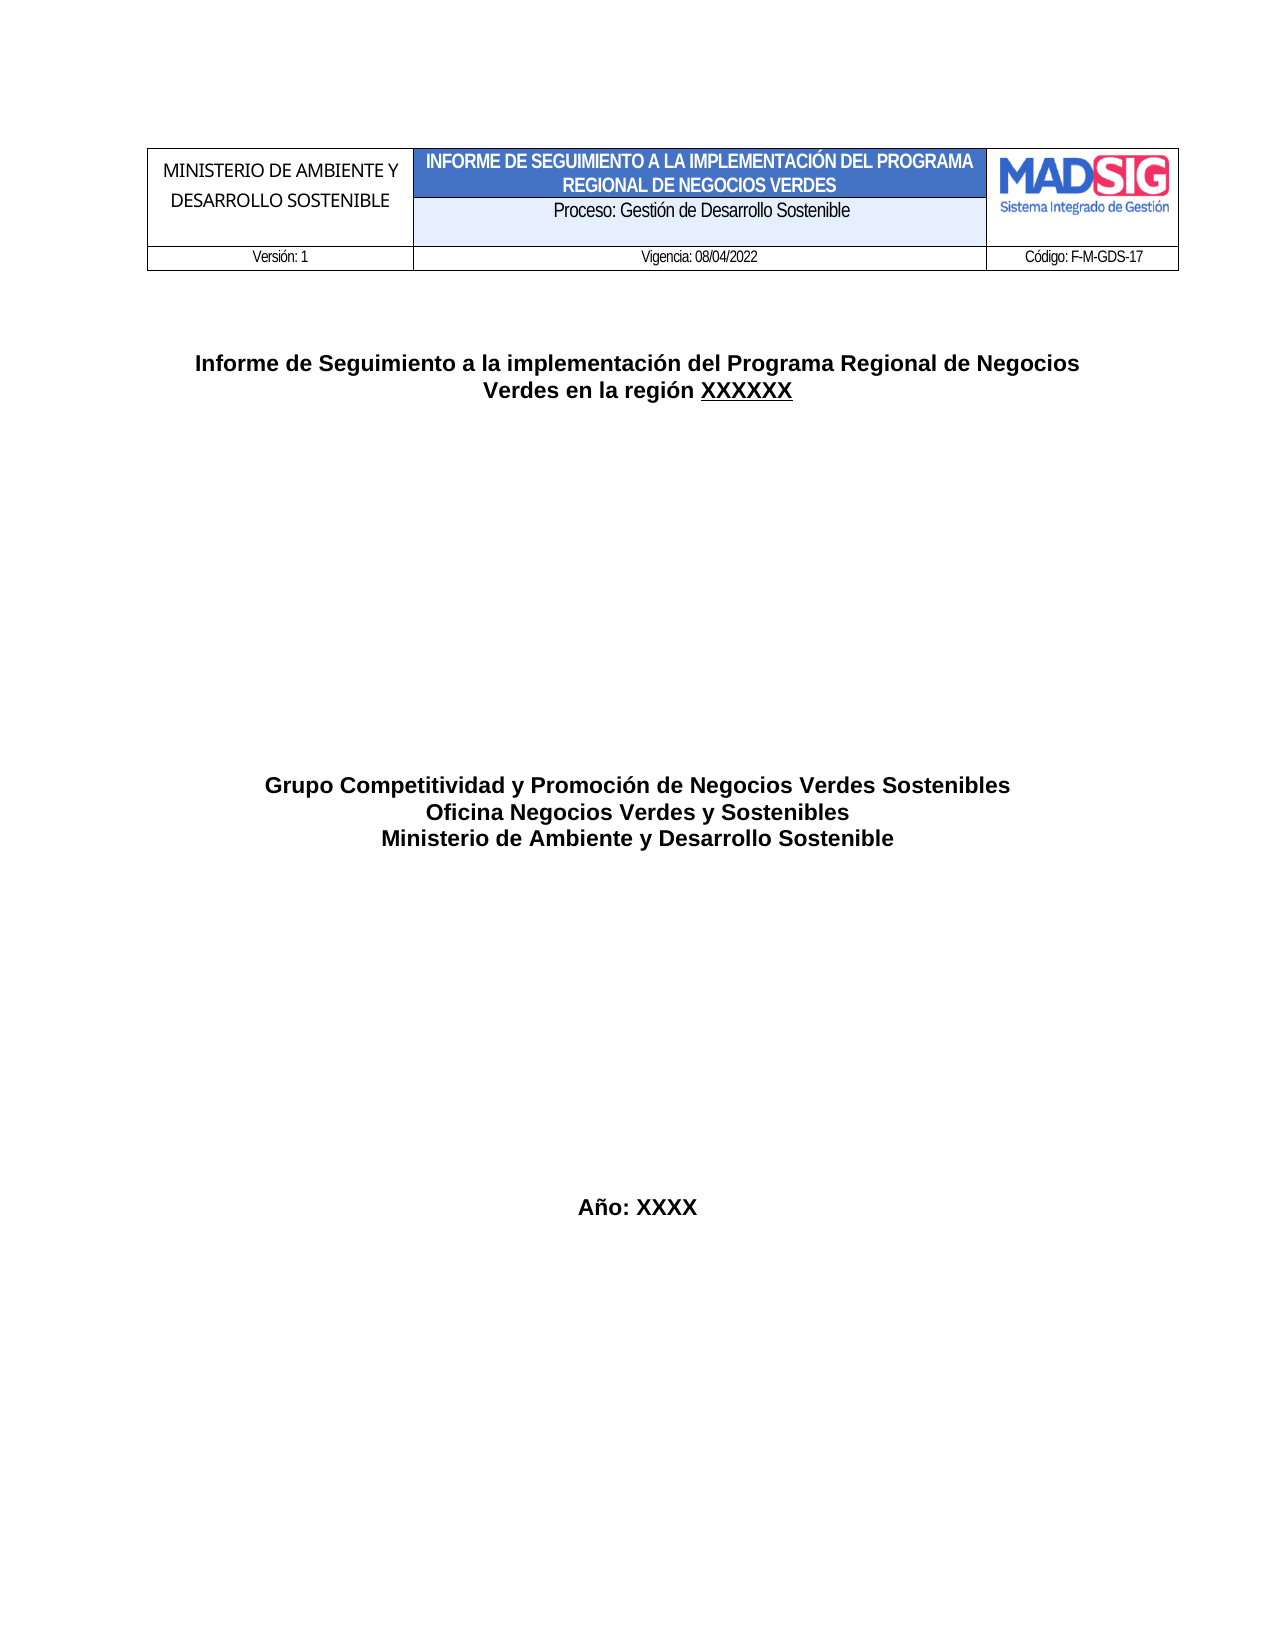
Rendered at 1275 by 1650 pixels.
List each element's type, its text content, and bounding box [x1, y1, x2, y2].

table_cell Código: F-M-GDS-17 [987, 247, 1178, 270]
text Año: XXXX [177, 1194, 1098, 1220]
picture [1000, 155, 1169, 215]
table_cell Versión: 1 [148, 247, 413, 270]
text Oficina Negocios Verdes y Sostenibles [177, 798, 1098, 825]
text Grupo Competitividad y Promoción de Negocios Verdes Sostenibles [177, 772, 1098, 798]
table_header [987, 149, 1178, 246]
table_header MINISTERIO DE AMBIENTE Y DESARROLLO SOSTENIBLE [148, 149, 413, 246]
table_header INFORME DE SEGUIMIENTO A LA IMPLEMENTACIÓN DEL PROGRAMA REGIONAL DE NEGOCIOS VERDES [414, 149, 986, 197]
table_cell Vigencia: 08/04/2022 [414, 247, 986, 270]
text Ministerio de Ambiente y Desarrollo Sostenible [177, 825, 1098, 851]
table_cell Proceso: Gestión de Desarrollo Sostenible [414, 198, 986, 246]
text Informe de Seguimiento a la implementación del Programa Regional de Negocios Verdes en la región XXXXXX [177, 350, 1098, 403]
